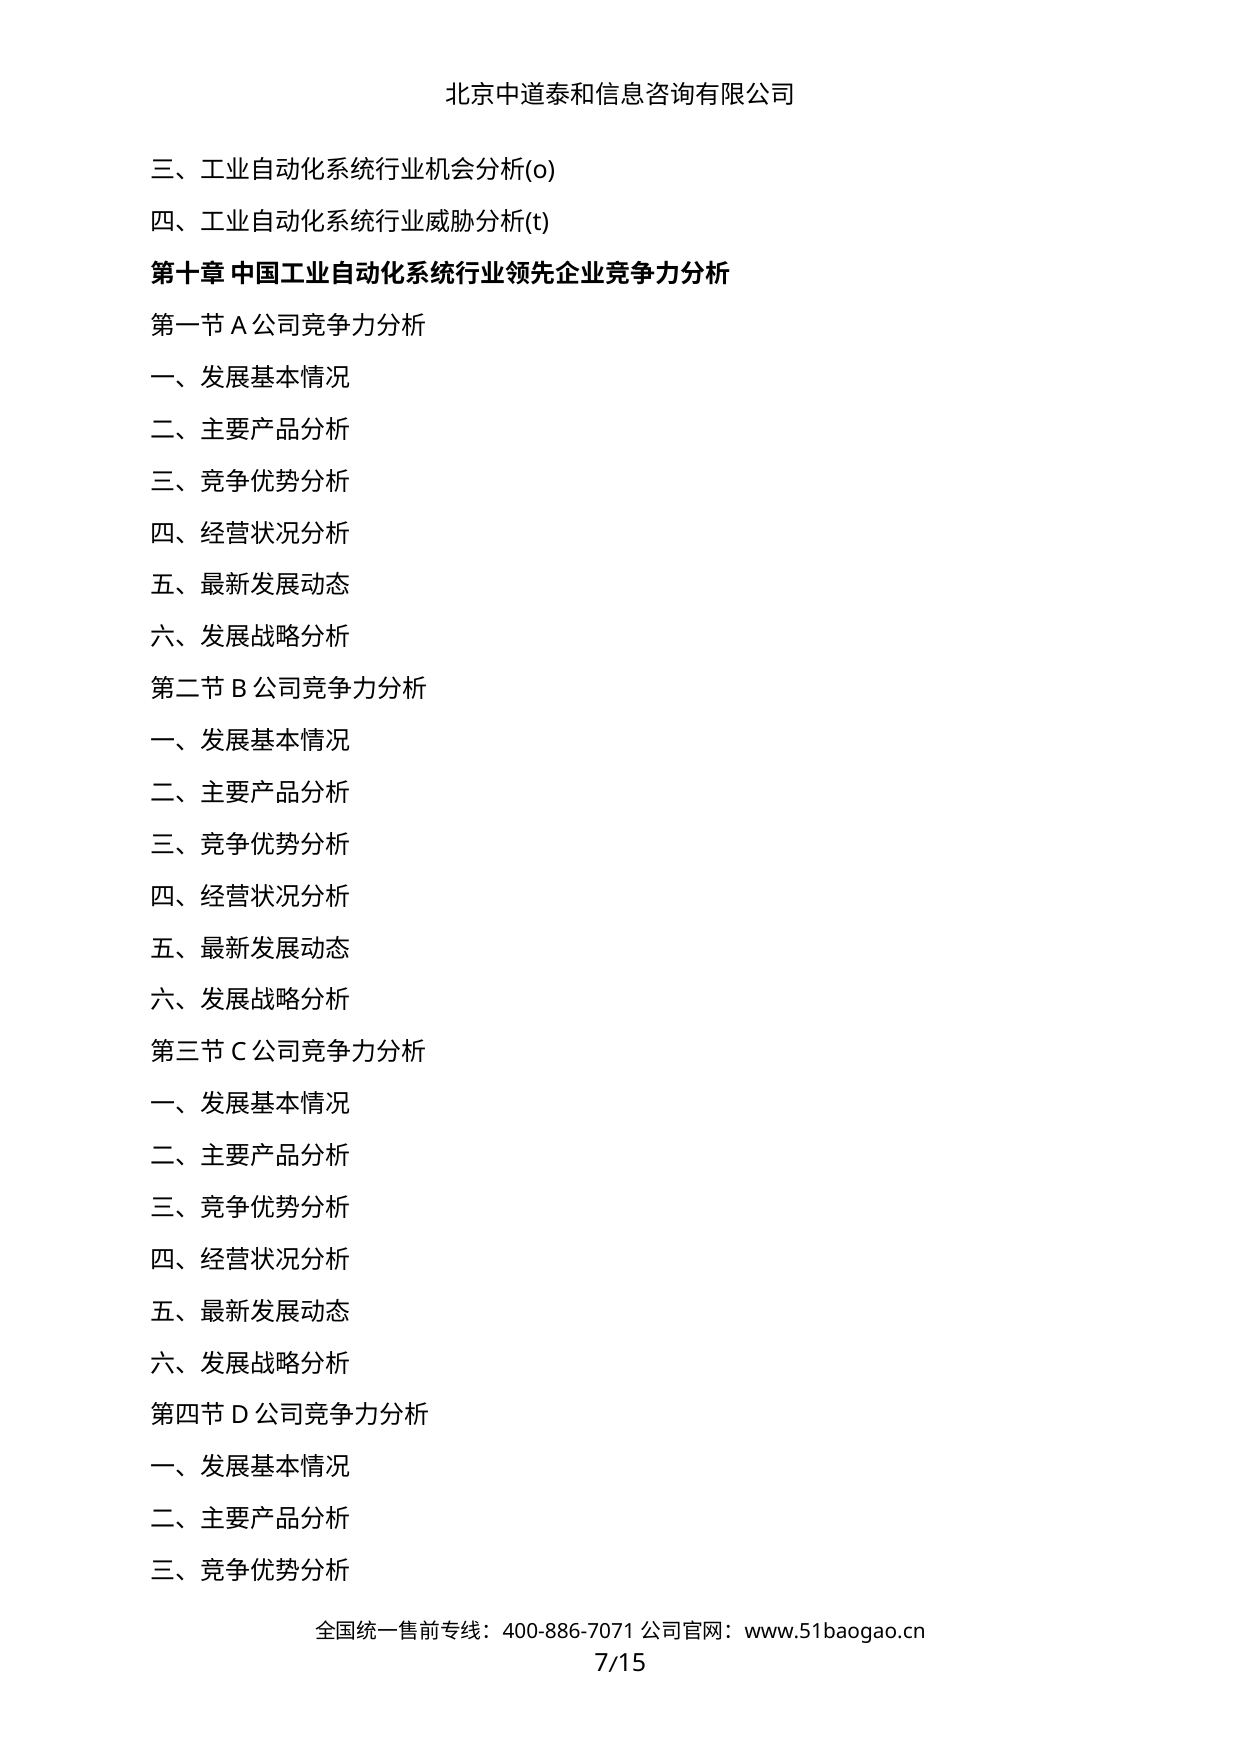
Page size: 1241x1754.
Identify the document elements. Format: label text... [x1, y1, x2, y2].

text 第十章 中国工业自动化系统行业领先企业竞争力分析 [150, 254, 1090, 290]
text 一、发展基本情况 [150, 1447, 1090, 1483]
text 第三节 C公司竞争力分析 [150, 1032, 1090, 1068]
text 四、经营状况分析 [150, 1239, 1090, 1276]
text 二、主要产品分析 [150, 1499, 1090, 1535]
text 二、主要产品分析 [150, 409, 1090, 446]
text 一、发展基本情况 [150, 721, 1090, 757]
text 五、最新发展动态 [150, 928, 1090, 964]
text 三、竞争优势分析 [150, 1551, 1090, 1587]
text 二、主要产品分析 [150, 772, 1090, 809]
text 三、工业自动化系统行业机会分析(o) [150, 150, 1090, 186]
text 四、经营状况分析 [150, 876, 1090, 912]
text 六、发展战略分析 [150, 1343, 1090, 1379]
text 六、发展战略分析 [150, 980, 1090, 1016]
text 一、发展基本情况 [150, 357, 1090, 394]
text 二、主要产品分析 [150, 1136, 1090, 1172]
text 第一节 A公司竞争力分析 [150, 306, 1090, 342]
text 三、竞争优势分析 [150, 461, 1090, 497]
text 第二节 B公司竞争力分析 [150, 669, 1090, 705]
text 六、发展战略分析 [150, 617, 1090, 653]
text 四、经营状况分析 [150, 513, 1090, 549]
text 一、发展基本情况 [150, 1084, 1090, 1120]
text 四、工业自动化系统行业威胁分析(t) [150, 202, 1090, 238]
text 五、最新发展动态 [150, 565, 1090, 601]
text 五、最新发展动态 [150, 1291, 1090, 1327]
text 第四节 D公司竞争力分析 [150, 1395, 1090, 1431]
text 三、竞争优势分析 [150, 824, 1090, 861]
text 三、竞争优势分析 [150, 1187, 1090, 1224]
